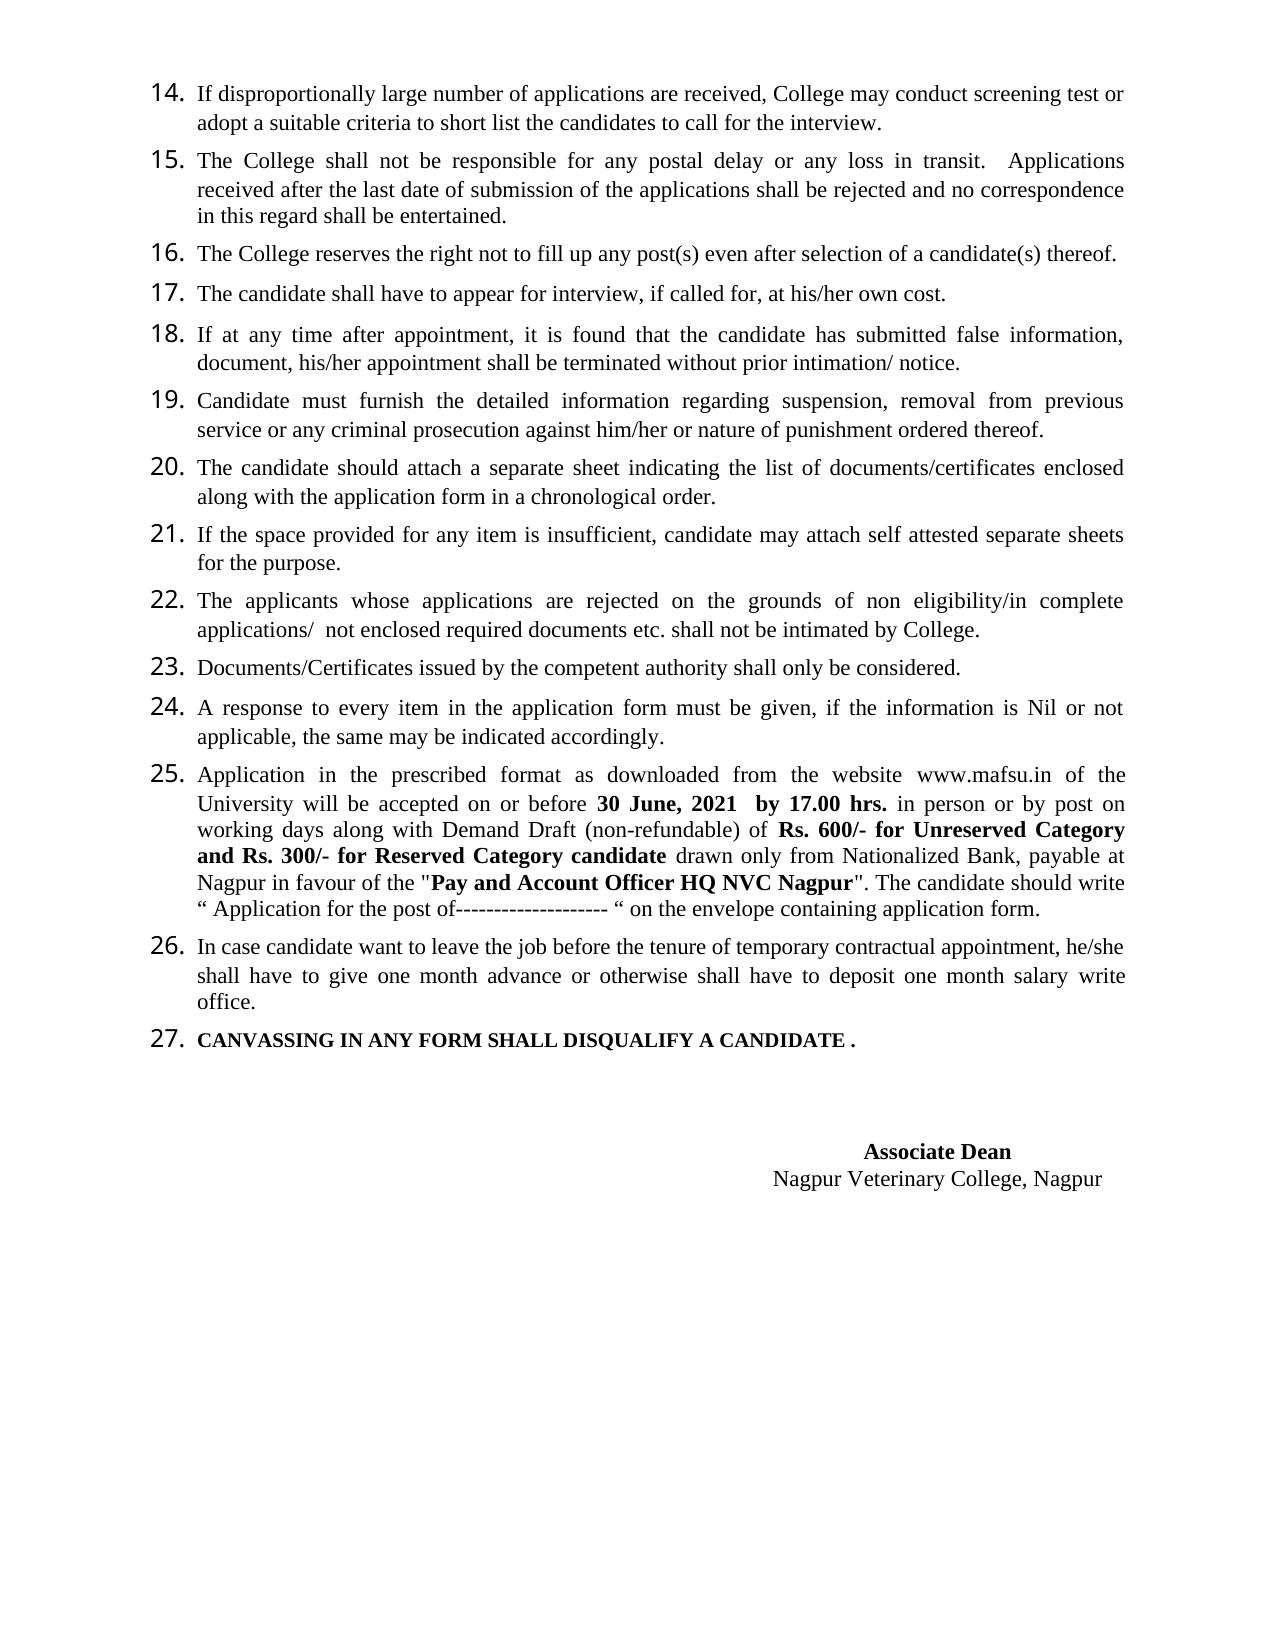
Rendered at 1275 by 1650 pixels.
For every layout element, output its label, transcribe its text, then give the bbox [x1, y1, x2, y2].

list Candidate must furnish the detailed information regarding suspension, removal from previous service or any criminal prosecution against him/her or nature of punishment ordered thereof. [150, 382, 1126, 442]
list If the space provided for any item is insufficient, candidate may attach self attested separate sheets for the purpose. [150, 515, 1126, 576]
list The candidate should attach a separate sheet indicating the list of documents/certificates enclosed along with the application form in a chronological order. [150, 449, 1126, 509]
list Application in the prescribed format as downloaded from the website www.mafsu.in of the University will be accepted on or before 30 June, 2021 by 17.00 hrs. in person or by post on working days along with Demand Draft (non-refundable) of Rs. 600/- for Unreserved Category and Rs. 300/- for Reserved Category candidate drawn only from Nationalized Bank, payable at Nagpur in favour of the "Pay and Account Officer HQ NVC Nagpur". The candidate should write “ Application for the post of-------------------- “ on the envelope containing application form. [150, 756, 1126, 921]
list If disproportionally large number of applications are received, College may conduct screening test or adopt a suitable criteria to short list the candidates to call for the interview. [150, 75, 1126, 135]
list The applicants whose applications are rejected on the grounds of non eligibility/in complete applications/ not enclosed required documents etc. shall not be intimated by College. [150, 582, 1126, 642]
list If at any time after appointment, it is found that the candidate has submitted false information, document, his/her appointment shall be terminated without prior intimation/ notice. [150, 315, 1126, 376]
list A response to every item in the application form must be given, if the information is Nil or not applicable, the same may be indicated accordingly. [150, 689, 1126, 749]
text Associate Dean [750, 1138, 1125, 1165]
list Documents/Certificates issued by the competent authority shall only be considered. [150, 649, 1126, 683]
text Nagpur Veterinary College, Nagpur [750, 1165, 1125, 1191]
list In case candidate want to leave the job before the tenure of temporary contractual appointment, he/she shall have to give one month advance or otherwise shall have to deposit one month salary write office. [150, 928, 1126, 1014]
list The College reserves the right not to fill up any post(s) even after selection of a candidate(s) thereof. [150, 235, 1126, 269]
list The candidate shall have to appear for interview, if called for, at his/her own cost. [150, 275, 1126, 309]
list The College shall not be responsible for any postal delay or any loss in transit. Applications received after the last date of submission of the applications shall be rejected and no correspondence in this regard shall be entertained. [150, 142, 1126, 228]
list CANVASSING IN ANY SHALL DISQUALIFY A CANDIDATE . [150, 1021, 1126, 1055]
